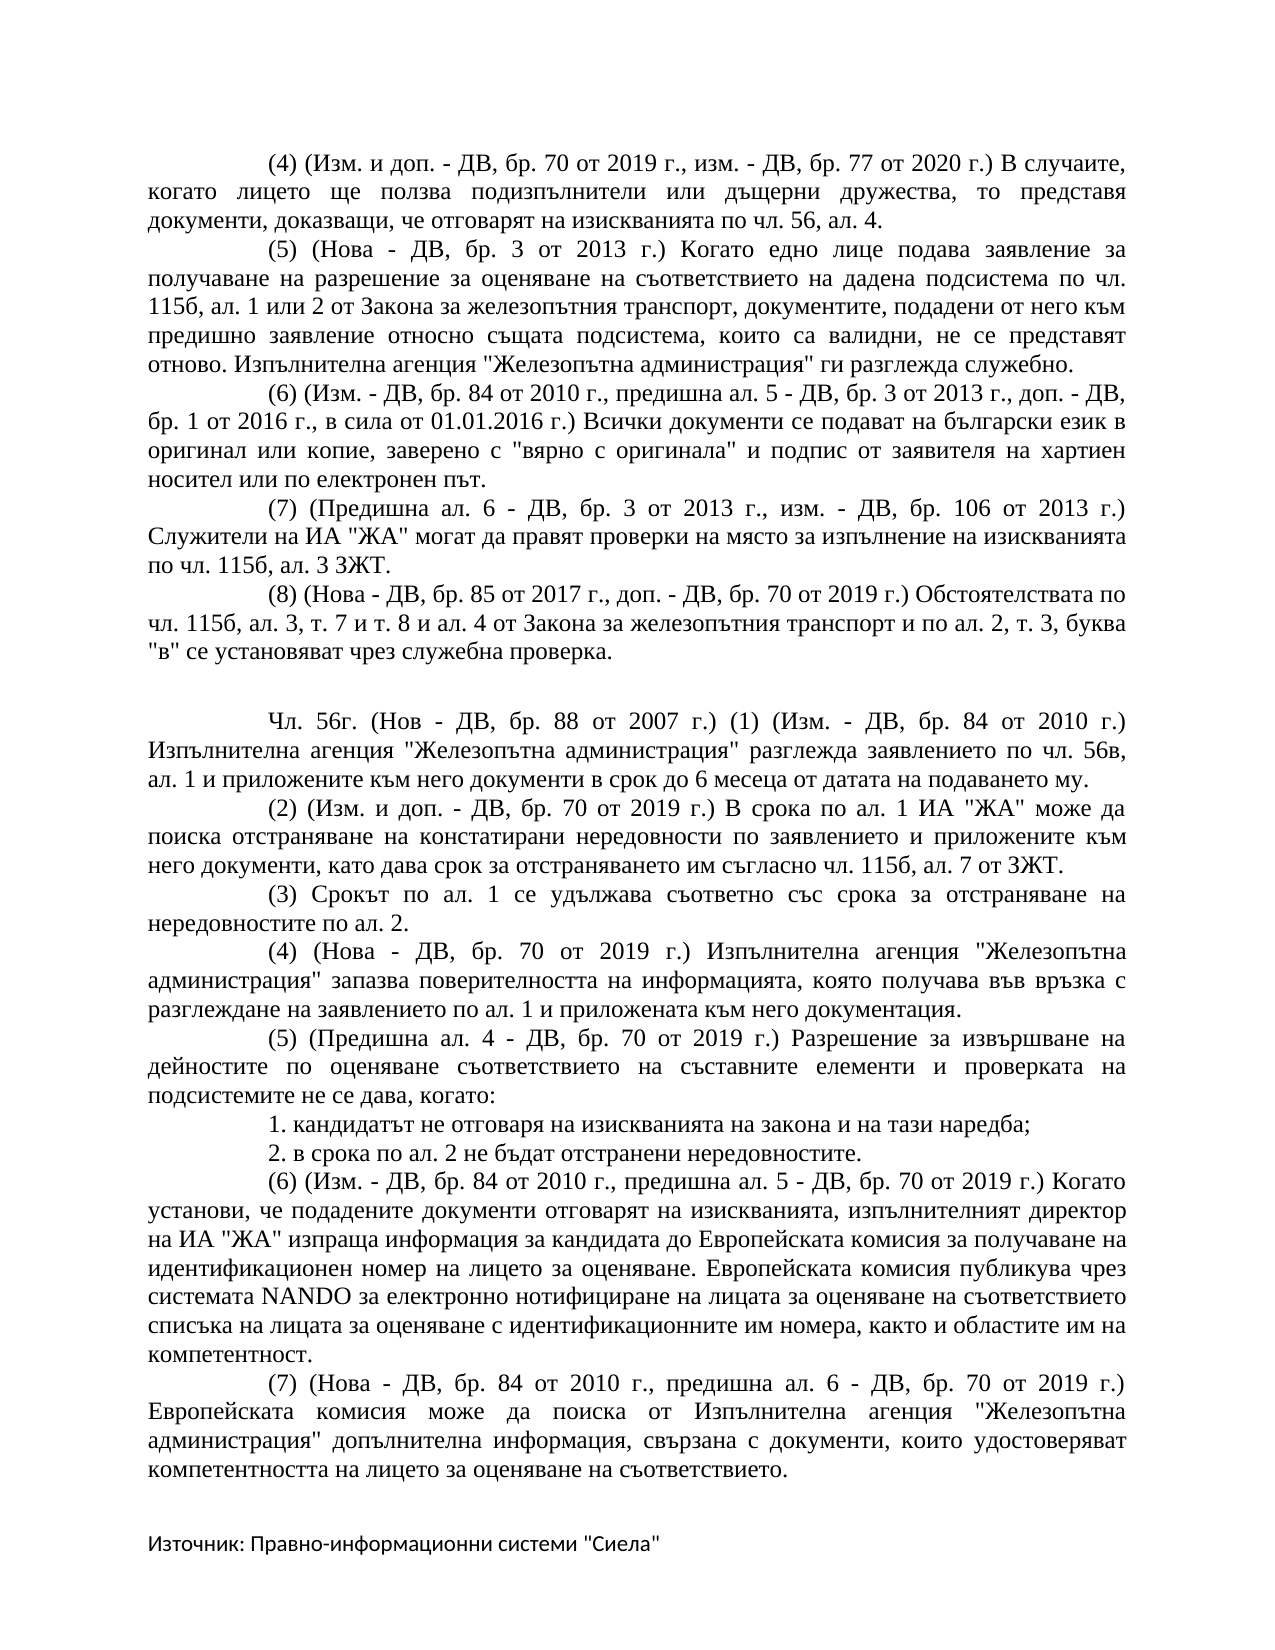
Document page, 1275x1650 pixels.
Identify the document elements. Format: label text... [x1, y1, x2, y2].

text Чл. 56г. (Нов - ДВ, бр. 88 от 2007 г.) (1) (Изм. - ДВ, бр. 84 от 2010 г.) Изпълнителна агенция "Железопътна администрация" разглежда заявлението по чл. 56в, ал. 1 и приложените към него документи в срок до 6 месеца от датата на подаването му. [148, 706, 1127, 793]
text (4) (Изм. и доп. - ДВ, бр. 70 от 2019 г., изм. - ДВ, бр. 77 от 2020 г.) В случаите, когато лицето ще ползва подизпълнители или дъщерни дружества, то представя документи, доказващи, че отговарят на изискванията по чл. 56, ал. 4. [148, 148, 1127, 234]
text (3) Срокът по ал. 1 се удължава съответно със срока за отстраняване на нередовностите по ал. 2. [148, 879, 1127, 936]
text (6) (Изм. - ДВ, бр. 84 от 2010 г., предишна ал. 5 - ДВ, бр. 70 от 2019 г.) Когато установи, че подадените документи отговарят на изискванията, изпълнителният директор на ИА "ЖА" изпраща информация за кандидата до Европейската комисия за получаване на идентификационен номер на лицето за оценяване. Европейската комисия публикува чрез системата NANDO за електронно нотифициране на лицата за оценяване на съответствието списъка на лицата за оценяване с идентификационните им номера, както и областите им на компетентност. [148, 1166, 1127, 1368]
text 2. в срока по ал. 2 не бъдат отстранени нередовностите. [148, 1138, 1127, 1166]
text (5) (Нова - ДВ, бр. 3 от 2013 г.) Когато едно лице подава заявление за получаване на разрешение за оценяване на съответствието на дадена подсистема по чл. 115б, ал. 1 или 2 от Закона за железопътния транспорт, документите, подадени от него към предишно заявление относно същата подсистема, които са валидни, не се представят отново. Изпълнителна агенция "Железопътна администрация" ги разглежда служебно. [148, 234, 1127, 378]
text (7) (Нова - ДВ, бр. 84 от 2010 г., предишна ал. 6 - ДВ, бр. 70 от 2019 г.) Европейската комисия може да поиска от Изпълнителна агенция "Железопътна администрация" допълнителна информация, свързана с документи, които удостоверяват компетентността на лицето за оценяване на съответствието. [148, 1368, 1127, 1483]
text (8) (Нова - ДВ, бр. 85 от 2017 г., доп. - ДВ, бр. 70 от 2019 г.) Обстоятелствата по чл. 115б, ал. 3, т. 7 и т. 8 и ал. 4 от Закона за железопътния транспорт и по ал. 2, т. 3, буква "в" се установяват чрез служебна проверка. [148, 579, 1127, 665]
text (5) (Предишна ал. 4 - ДВ, бр. 70 от 2019 г.) Разрешение за извършване на дейностите по оценяване съответствието на съставните елементи и проверката на подсистемите не се дава, когато: [148, 1023, 1127, 1109]
text 1. кандидатът не отговаря на изискванията на закона и на тази наредба; [148, 1109, 1127, 1138]
text (2) (Изм. и доп. - ДВ, бр. 70 от 2019 г.) В срока по ал. 1 ИА "ЖА" може да поиска отстраняване на констатирани нередовности по заявлението и приложените към него документи, като дава срок за отстраняването им съгласно чл. 115б, ал. 7 от ЗЖТ. [148, 793, 1127, 879]
text (4) (Нова - ДВ, бр. 70 от 2019 г.) Изпълнителна агенция "Железопътна администрация" запазва поверителността на информацията, която получава във връзка с разглеждане на заявлението по ал. 1 и приложената към него документация. [148, 936, 1127, 1023]
text (7) (Предишна ал. 6 - ДВ, бр. 3 от 2013 г., изм. - ДВ, бр. 106 от 2013 г.) Служители на ИА "ЖА" могат да правят проверки на място за изпълнение на изискванията по чл. 115б, ал. 3 ЗЖТ. [148, 493, 1127, 579]
text (6) (Изм. - ДВ, бр. 84 от 2010 г., предишна ал. 5 - ДВ, бр. 3 от 2013 г., доп. - ДВ, бр. 1 от 2016 г., в сила от 01.01.2016 г.) Всички документи се подават на български език в оригинал или копие, заверено с "вярно с оригинала" и подпис от заявителя на хартиен носител или по електронен път. [148, 378, 1127, 493]
